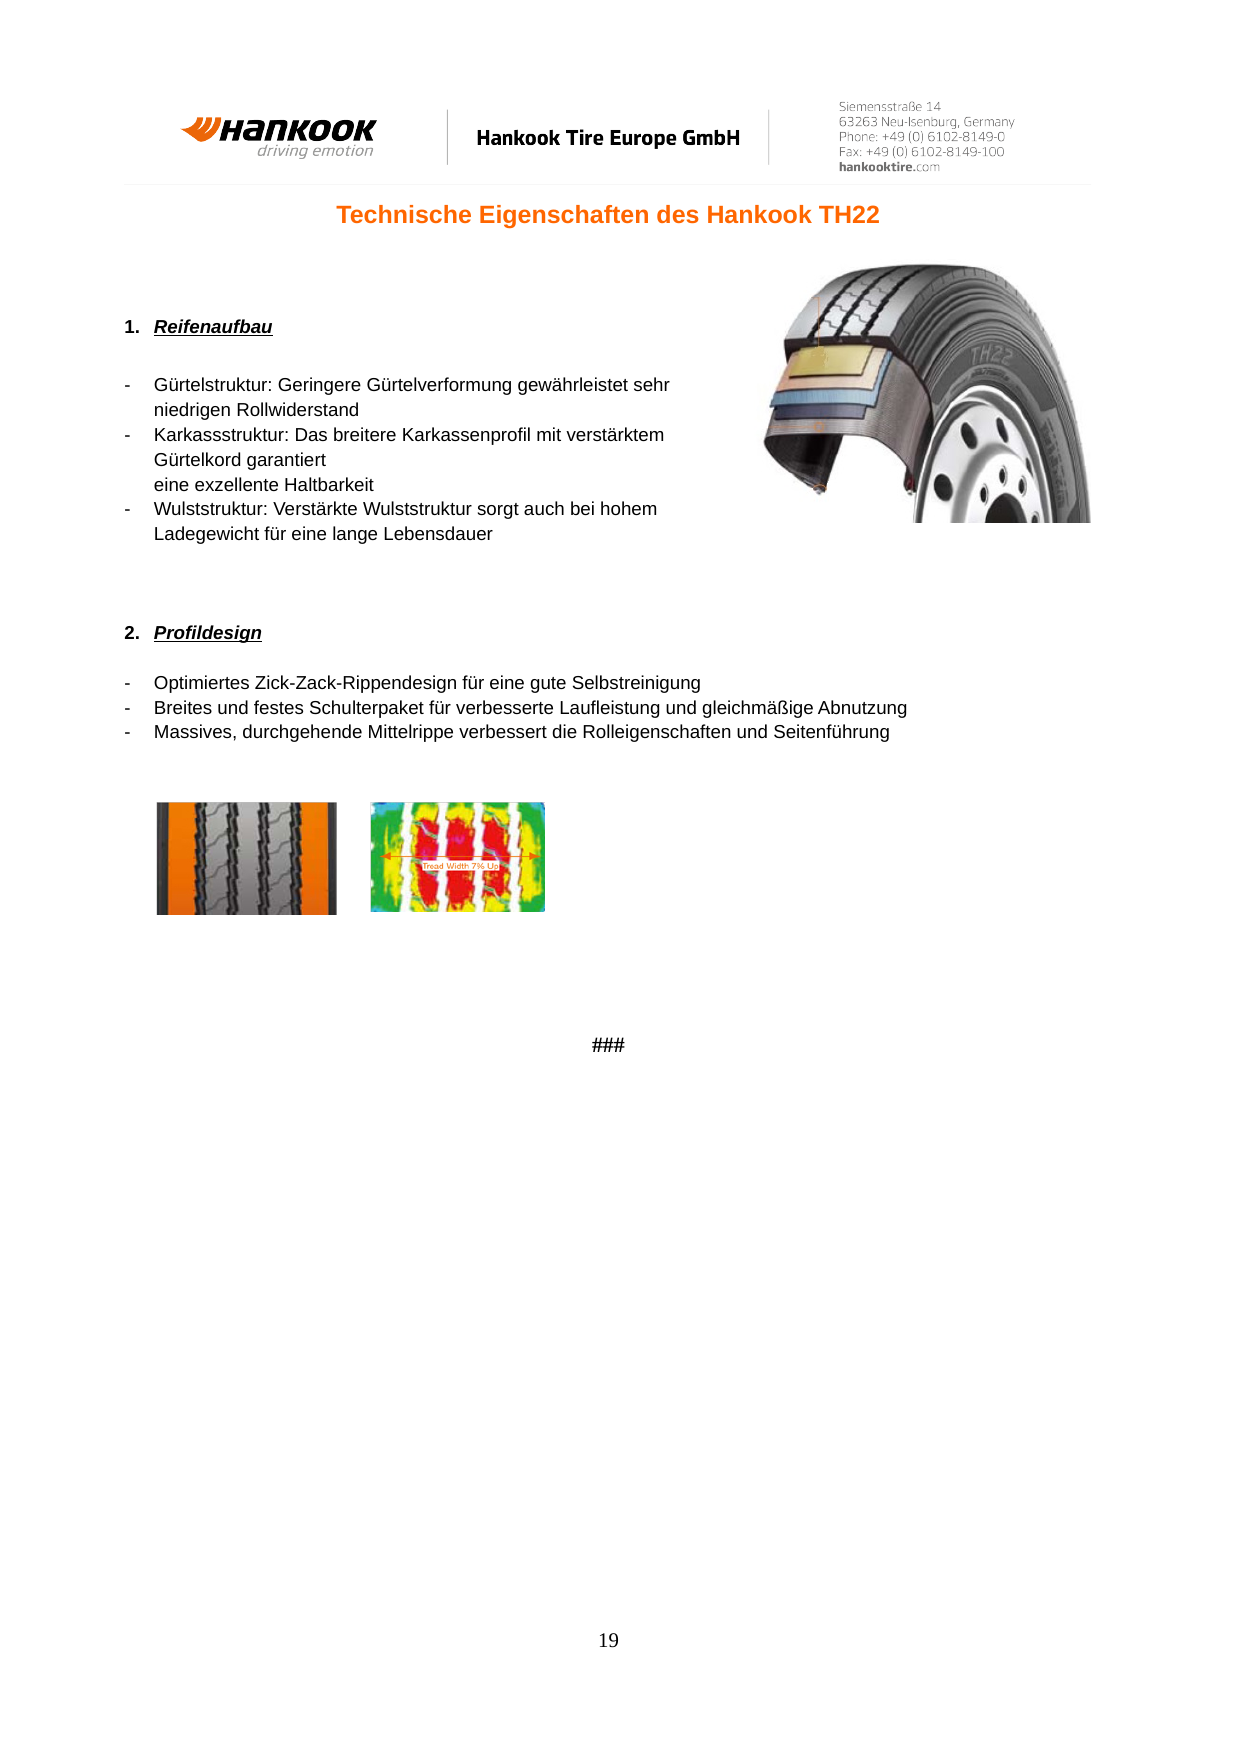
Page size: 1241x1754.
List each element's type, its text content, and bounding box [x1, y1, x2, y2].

text - Massives, durchgehende Mittelrippe verbessert die Rolleigenschaften und Seitenführung [124, 721, 1092, 743]
text - Gürtelstruktur: Geringere Gürtelverformung gewährleistet sehr [124, 374, 753, 396]
text niedrigen Rollwiderstand [124, 399, 753, 421]
picture [124, 73, 1092, 185]
text ### [124, 1032, 1092, 1057]
text Ladegewicht für eine lange Lebensdauer [124, 523, 1092, 544]
text Gürtelkord garantiert [124, 449, 753, 470]
text eine exzellente Haltbarkeit [124, 473, 753, 495]
text 1. Reifenaufbau [124, 316, 753, 370]
text 2. Profildesign [124, 622, 1092, 644]
picture [753, 259, 1091, 522]
text - Karkassstruktur: Das breitere Karkassenprofil mit verstärktem [124, 424, 753, 445]
text Technische Eigenschaften des Hankook TH22 [124, 200, 1092, 229]
text - Breites und festes Schulterpaket für verbesserte Laufleistung und gleichmäßige Abnutzung [124, 697, 1092, 718]
text - Optimiertes Zick-Zack-Rippendesign für eine gute Selbstreinigung [124, 672, 1092, 693]
picture [370, 802, 545, 912]
picture [156, 802, 337, 915]
text - Wulststruktur: Verstärkte Wulststruktur sorgt auch bei hohem [124, 498, 753, 520]
